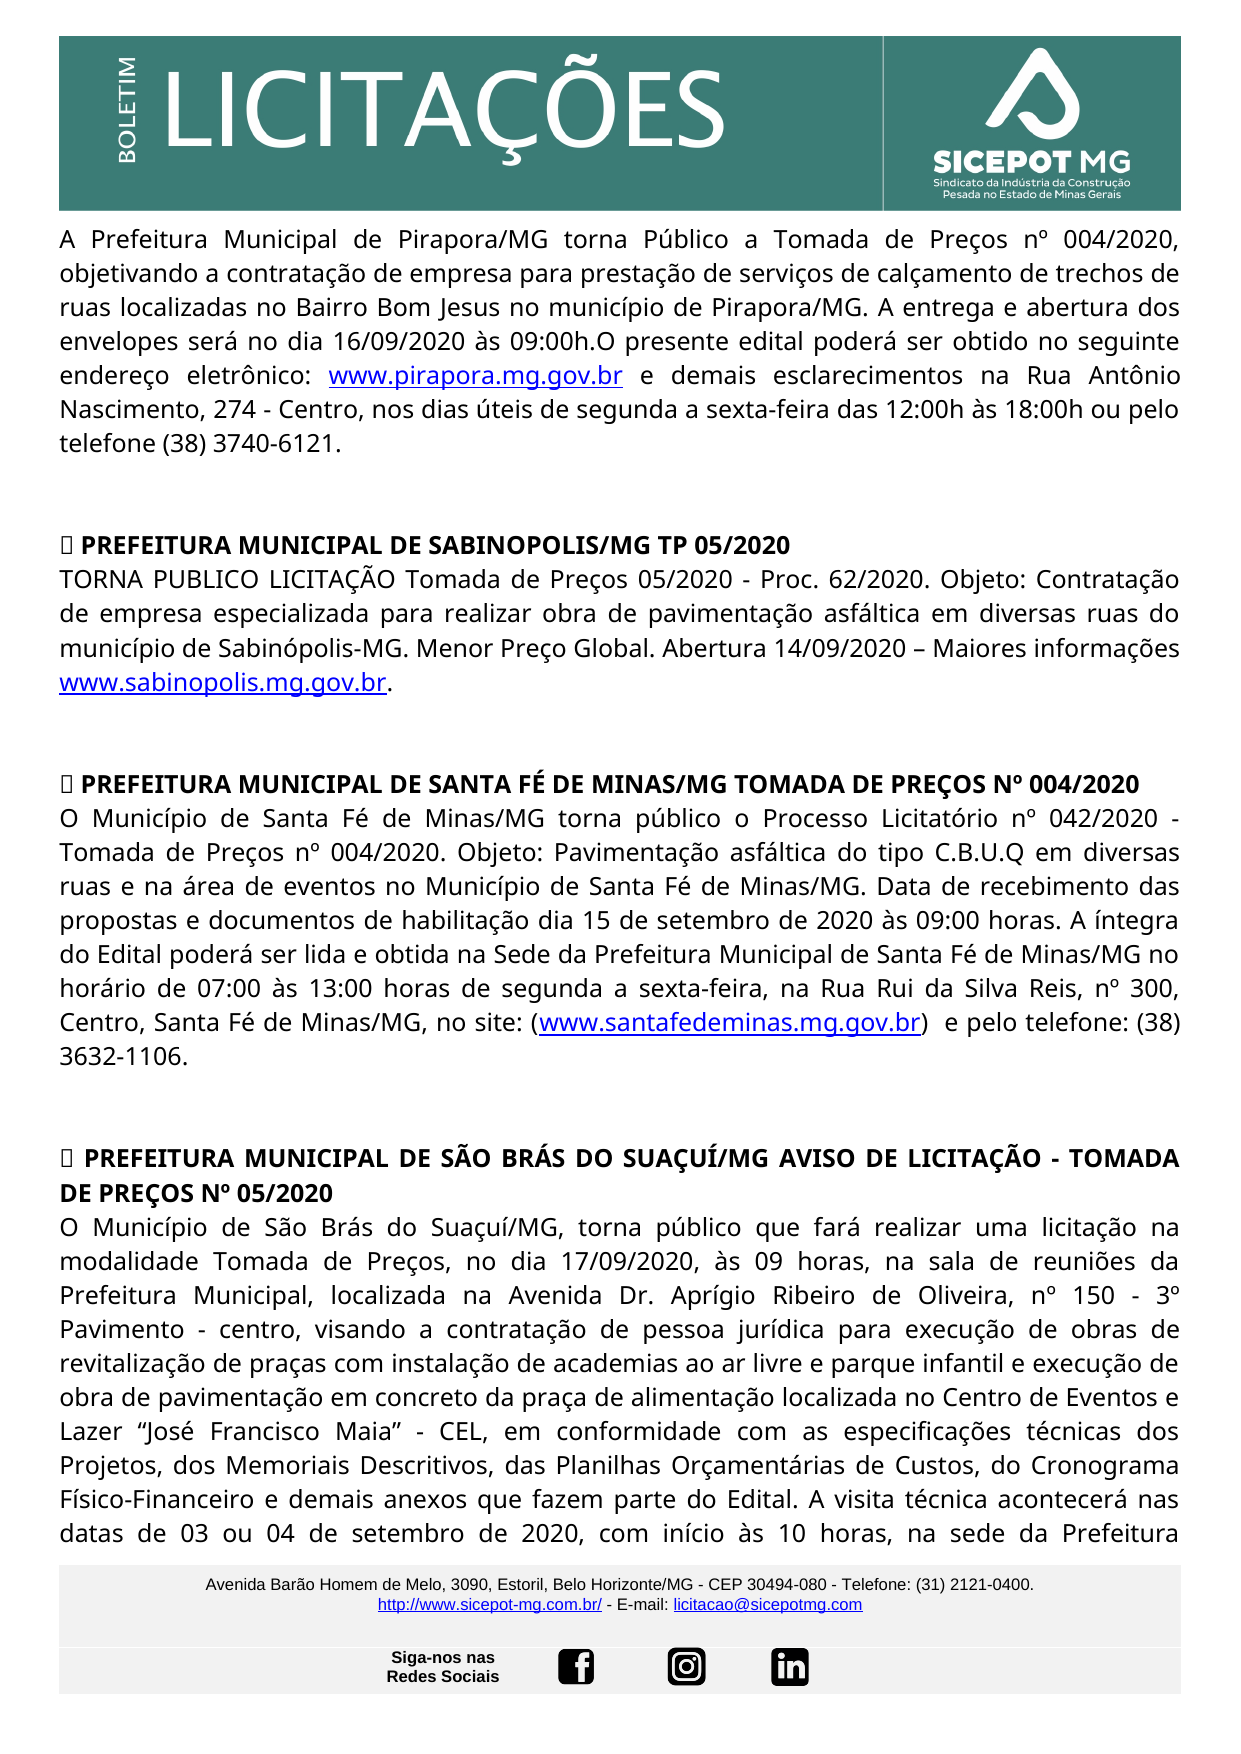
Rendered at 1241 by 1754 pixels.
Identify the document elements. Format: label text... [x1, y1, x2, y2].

text  PREFEITURA MUNICIPAL DE SABINOPOLIS/MG TP 05/2020 [59, 528, 1181, 562]
picture [557, 1648, 594, 1685]
text  PREFEITURA MUNICIPAL DE SÃO BRÁS DO SUAÇUÍ/MG AVISO DE LICITAÇÃO - TOMADA DE PREÇOS Nº 05/2020 [59, 1141, 1181, 1209]
text TORNA PUBLICO LICITAÇÃO Tomada de Preços 05/2020 - Proc. 62/2020. Objeto: Contratação de empresa especializada para realizar obra de pavimentação asfáltica em diversas ruas do município de Sabinópolis-MG. Menor Preço Global. Abertura 14/09/2020 – Maiores informações www.sabinopolis.mg.gov.br. [59, 562, 1181, 698]
text A Prefeitura Municipal de Pirapora/MG torna Público a Tomada de Preços nº 004/2020, objetivando a contratação de empresa para prestação de serviços de calçamento de trechos de ruas localizadas no Bairro Bom Jesus no município de Pirapora/MG. A entrega e abertura dos envelopes será no dia 16/09/2020 às 09:00h.O presente edital poderá ser obtido no seguinte endereço eletrônico: www.pirapora.mg.gov.br e demais esclarecimentos na Rua Antônio Nascimento, 274 - Centro, nos dias úteis de segunda a sexta-feira das 12:00h às 18:00h ou pelo telefone (38) 3740-6121. [59, 221, 1181, 460]
text O Município de Santa Fé de Minas/MG torna público o Processo Licitatório nº 042/2020 - Tomada de Preços nº 004/2020. Objeto: Pavimentação asfáltica do tipo C.B.U.Q em diversas ruas e na área de eventos no Município de Santa Fé de Minas/MG. Data de recebimento das propostas e documentos de habilitação dia 15 de setembro de 2020 às 09:00 horas. A íntegra do Edital poderá ser lida e obtida na Sede da Prefeitura Municipal de Santa Fé de Minas/MG no horário de 07:00 às 13:00 horas de segunda a sexta-feira, na Rua Rui da Silva Reis, nº 300, Centro, Santa Fé de Minas/MG, no site: (www.santafedeminas.mg.gov.br) e pelo telefone: (38) 3632-1106. [59, 801, 1181, 1073]
picture [667, 1647, 706, 1686]
picture [771, 1648, 809, 1686]
text  PREFEITURA MUNICIPAL DE SANTA FÉ DE MINAS/MG TOMADA DE PREÇOS Nº 004/2020 [59, 766, 1181, 801]
picture [59, 36, 1181, 211]
